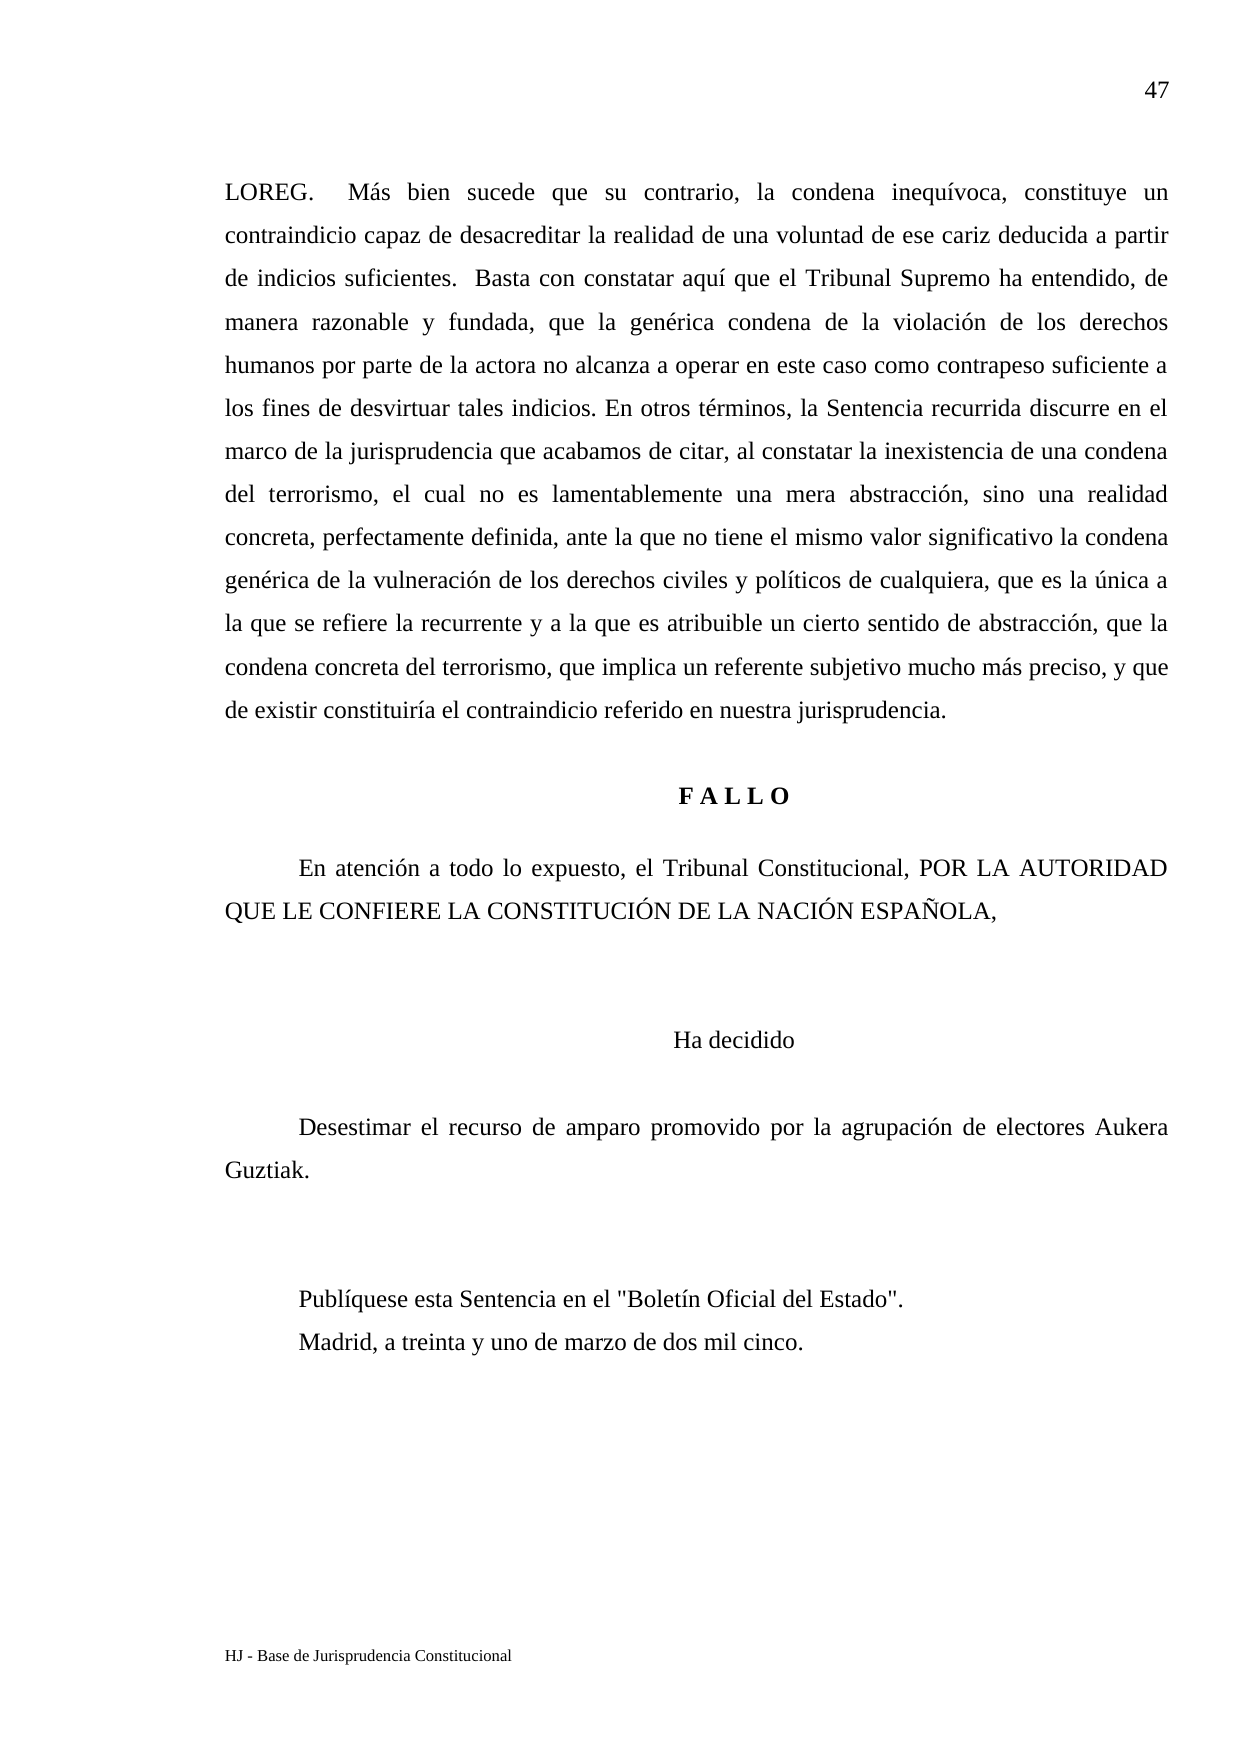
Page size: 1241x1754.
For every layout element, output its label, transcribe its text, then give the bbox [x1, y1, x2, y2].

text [224, 177, 1169, 723]
text Desestimar el recurso de amparo promovido por la agrupación de electores Aukera Guztiak. [224, 1112, 1169, 1183]
text En atención a todo lo expuesto, el Tribunal Constitucional, POR LA AUTORIDAD QUE LE CONFIERE LA CONSTITUCIÓN DE LA NACIÓN ESPAÑOLA, [224, 853, 1169, 925]
text Madrid, a treinta y uno de marzo de dos mil cinco. [224, 1327, 1169, 1356]
text Ha decidido [224, 1025, 1169, 1054]
text Publíquese esta Sentencia en el "Boletín Oficial del Estado". [224, 1284, 1169, 1313]
subtitle F A L L O [224, 781, 1169, 810]
